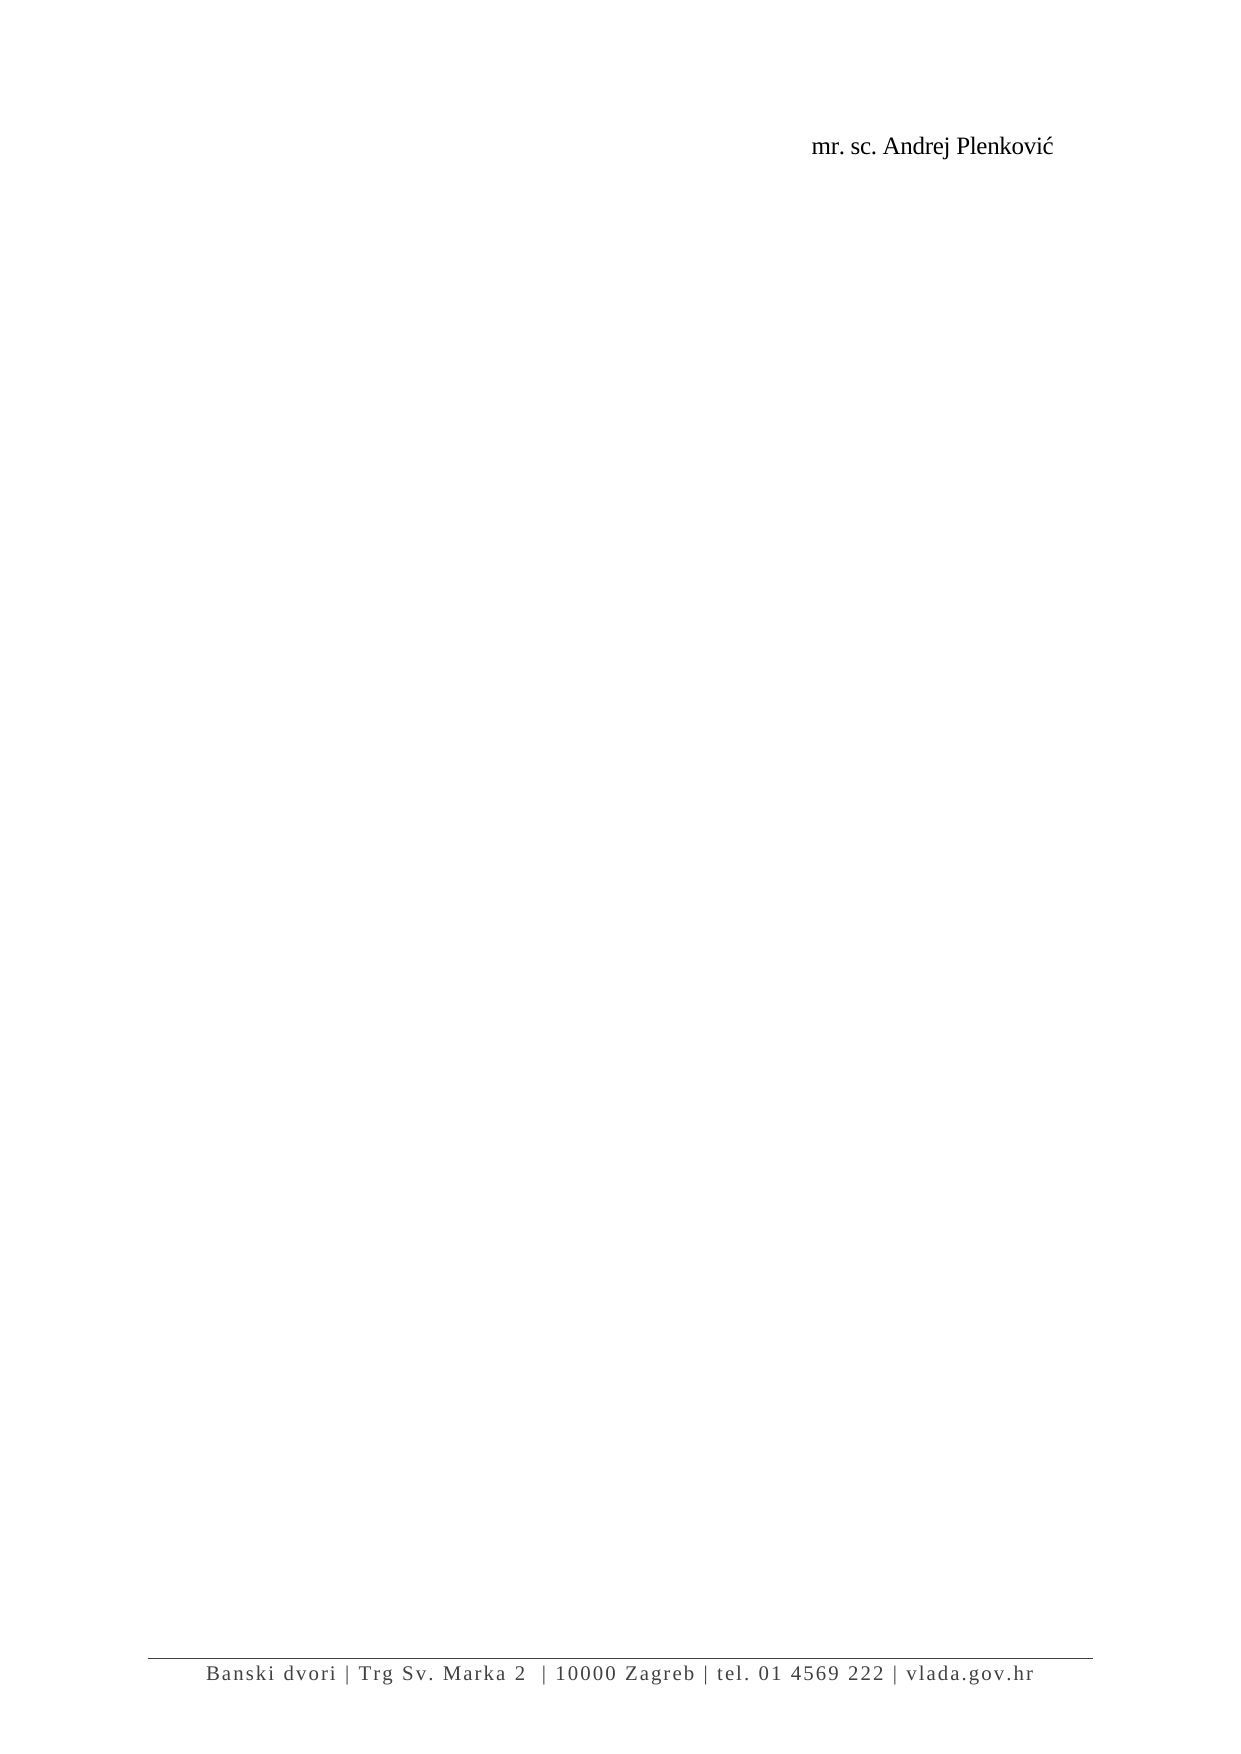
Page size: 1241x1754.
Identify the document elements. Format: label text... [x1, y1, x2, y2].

text mr. sc. Andrej Plenković [148, 131, 1093, 160]
